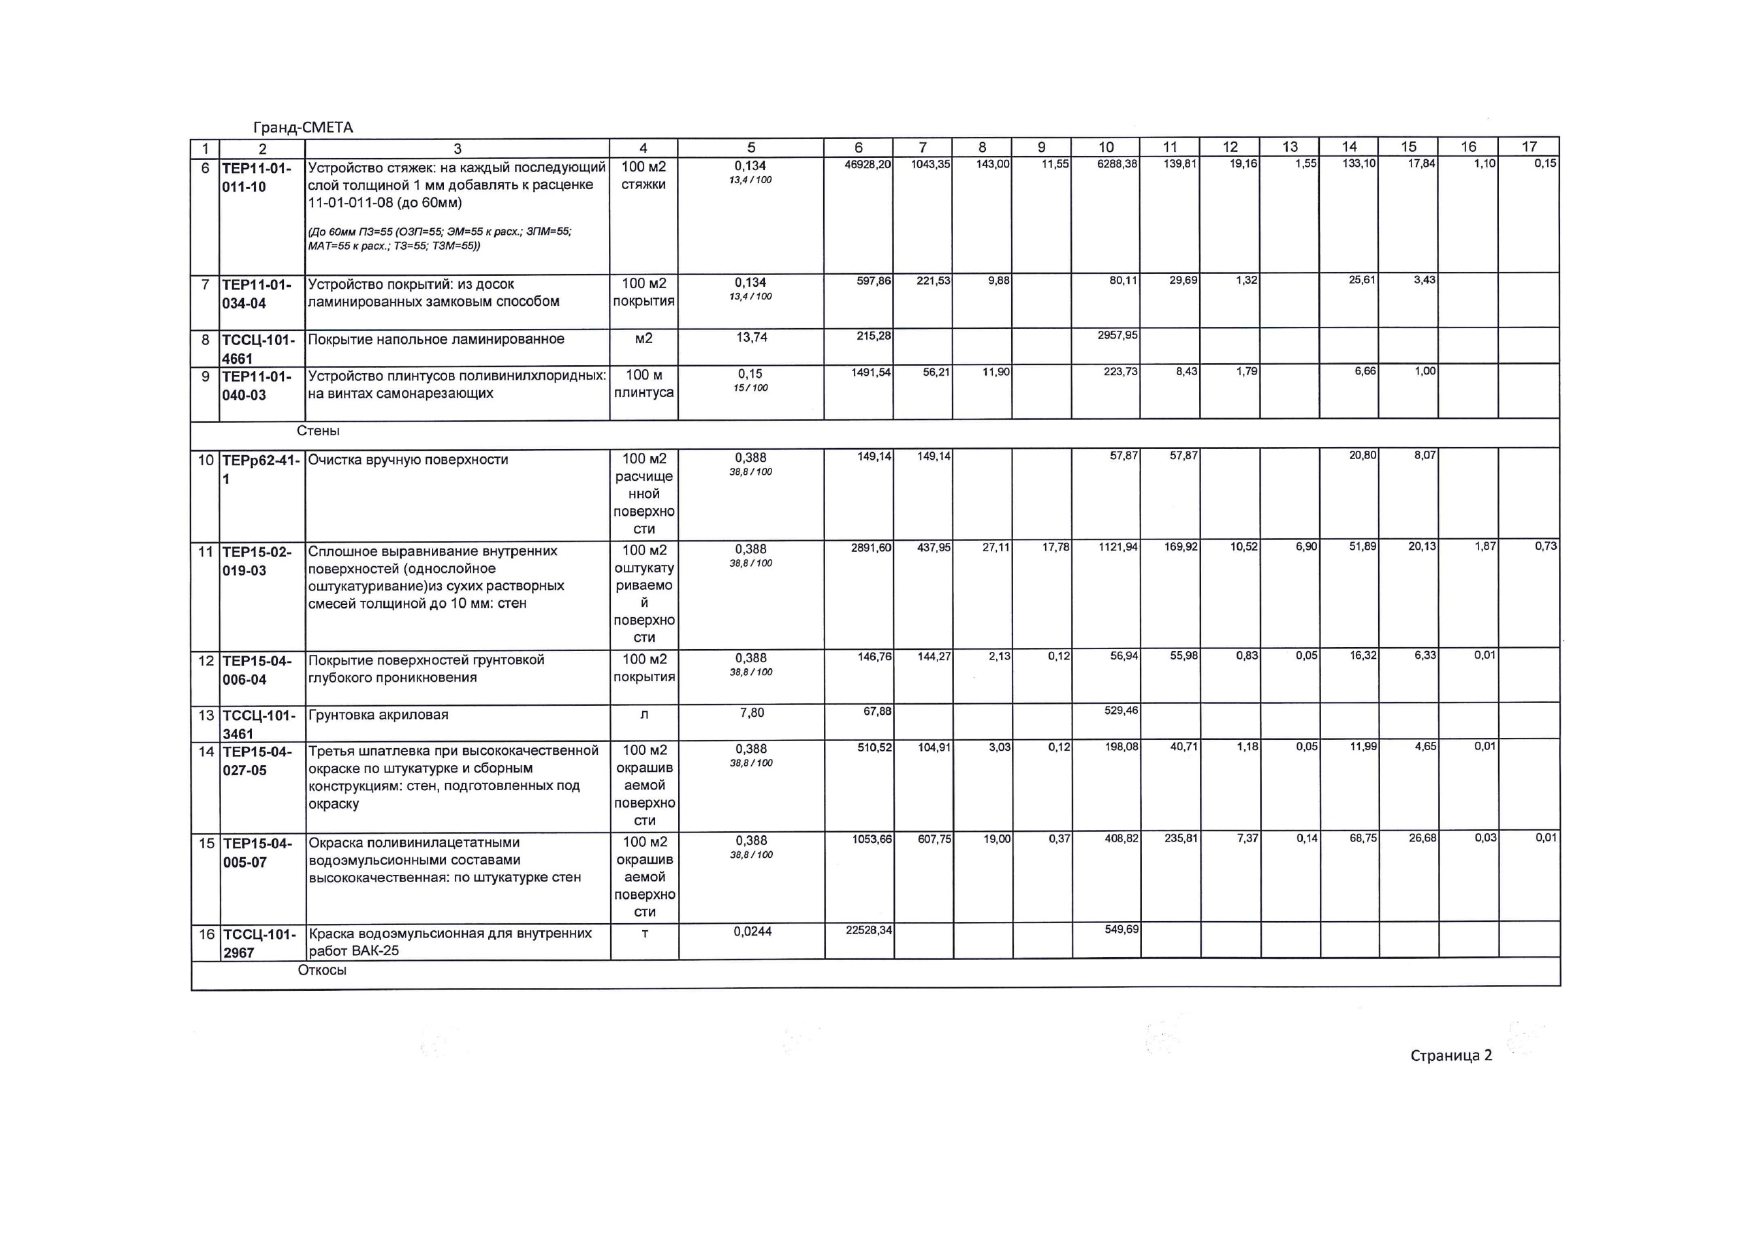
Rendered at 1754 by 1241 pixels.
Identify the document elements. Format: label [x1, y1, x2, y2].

picture [163, 88, 1587, 1096]
